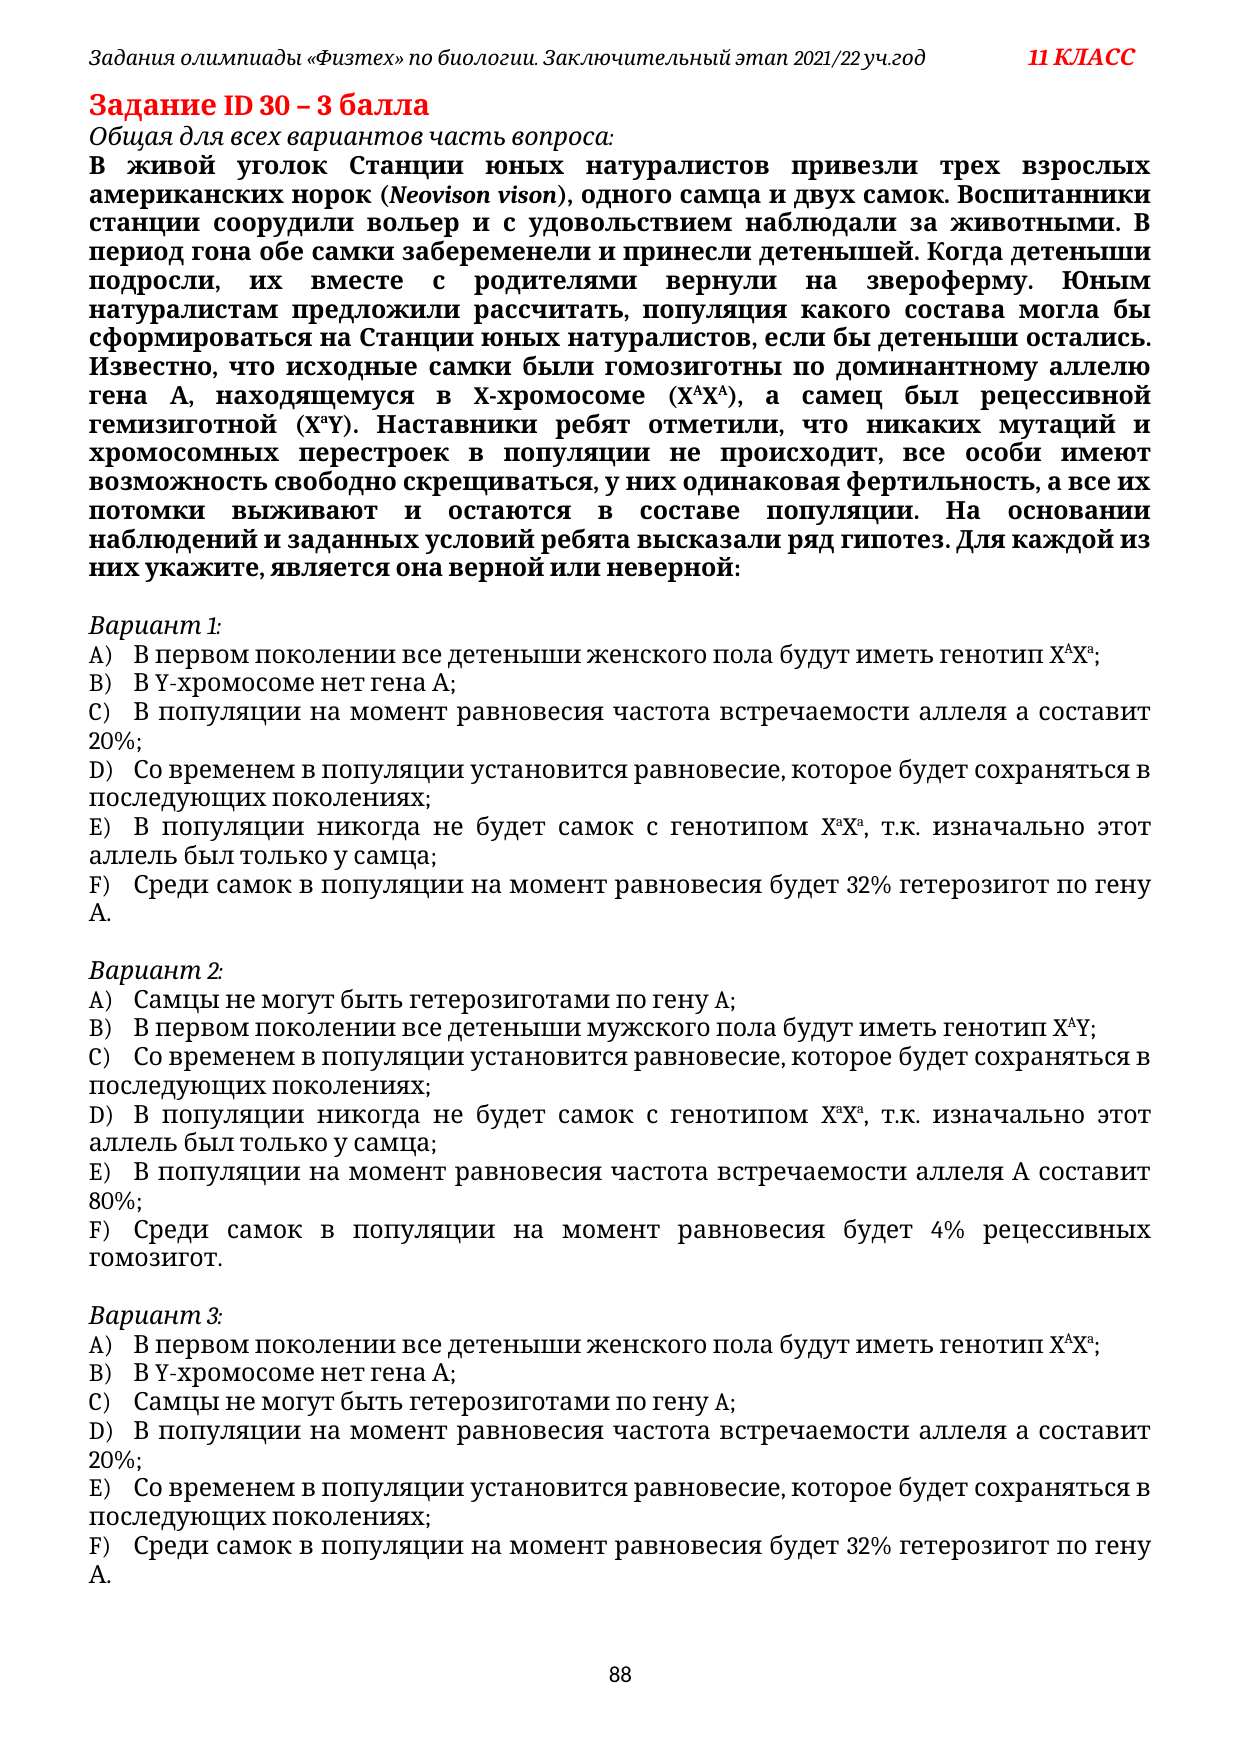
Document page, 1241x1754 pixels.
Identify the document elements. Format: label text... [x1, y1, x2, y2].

text Вариант 3: [89, 1302, 1152, 1331]
list В Y-хромосоме нет гена А; [89, 1359, 1152, 1388]
list В первом поколении все детеныши женского пола будут иметь генотип XAXa; [89, 1331, 1152, 1359]
list Самцы не могут быть гетерозиготами по гену A; [89, 986, 1152, 1014]
list В первом поколении все детеныши мужского пола будут иметь генотип XAY; [89, 1014, 1152, 1043]
text Задание ID 30 – 3 балла [89, 89, 1152, 123]
list В популяции на момент равновесия частота встречаемости аллеля а составит 20%; [89, 1417, 1152, 1474]
list В популяции никогда не будет самок с генотипом XaXa, т.к. изначально этот аллель был только у самца; [89, 813, 1152, 871]
list Со временем в популяции установится равновесие, которое будет сохраняться в последующих поколениях; [89, 1043, 1152, 1101]
list В популяции никогда не будет самок с генотипом XaXa, т.к. изначально этот аллель был только у самца; [89, 1101, 1152, 1158]
text Общая для всех вариантов часть вопроса: [89, 123, 1152, 152]
list Со временем в популяции установится равновесие, которое будет сохраняться в последующих поколениях; [89, 1474, 1152, 1532]
list В популяции на момент равновесия частота встречаемости аллеля А составит 80%; [89, 1158, 1152, 1216]
list Среди самок в популяции на момент равновесия будет 32% гетерозигот по гену А. [89, 1532, 1152, 1589]
list В популяции на момент равновесия частота встречаемости аллеля а составит 20%; [89, 698, 1152, 756]
list В первом поколении все детеныши женского пола будут иметь генотип XAXa; [89, 641, 1152, 669]
list Самцы не могут быть гетерозиготами по гену A; [89, 1388, 1152, 1417]
text В живой уголок Станции юных натуралистов привезли трех взрослых американских норок (Neovison vison), одного самца и двух самок. Воспитанники станции соорудили вольер и с удовольствием наблюдали за животными. В период гона обе самки забеременели и принесли детенышей. Когда детеныши подросли, их вместе с родителями вернули на звероферму. Юным натуралистам предложили рассчитать, популяция какого состава могла бы сформироваться на Станции юных натуралистов, если бы детеныши остались. Известно, что исходные самки были гомозиготны по доминантному аллелю гена А, находящемуся в X-хромосоме (XAXA), а самец был рецессивной гемизиготной (XaY). Наставники ребят отметили, что никаких мутаций и хромосомных перестроек в популяции не происходит, все особи имеют возможность свободно скрещиваться, у них одинаковая фертильность, а все их потомки выживают и остаются в составе популяции. На основании наблюдений и заданных условий ребята высказали ряд гипотез. Для каждой из них укажите, является она верной или неверной: [89, 152, 1152, 583]
list Среди самок в популяции на момент равновесия будет 32% гетерозигот по гену А. [89, 871, 1152, 928]
text Вариант 2: [89, 957, 1152, 986]
text Вариант 1: [89, 612, 1152, 641]
list Со временем в популяции установится равновесие, которое будет сохраняться в последующих поколениях; [89, 756, 1152, 813]
list Среди самок в популяции на момент равновесия будет 4% рецессивных гомозигот. [89, 1216, 1152, 1273]
list В Y-хромосоме нет гена А; [89, 669, 1152, 698]
